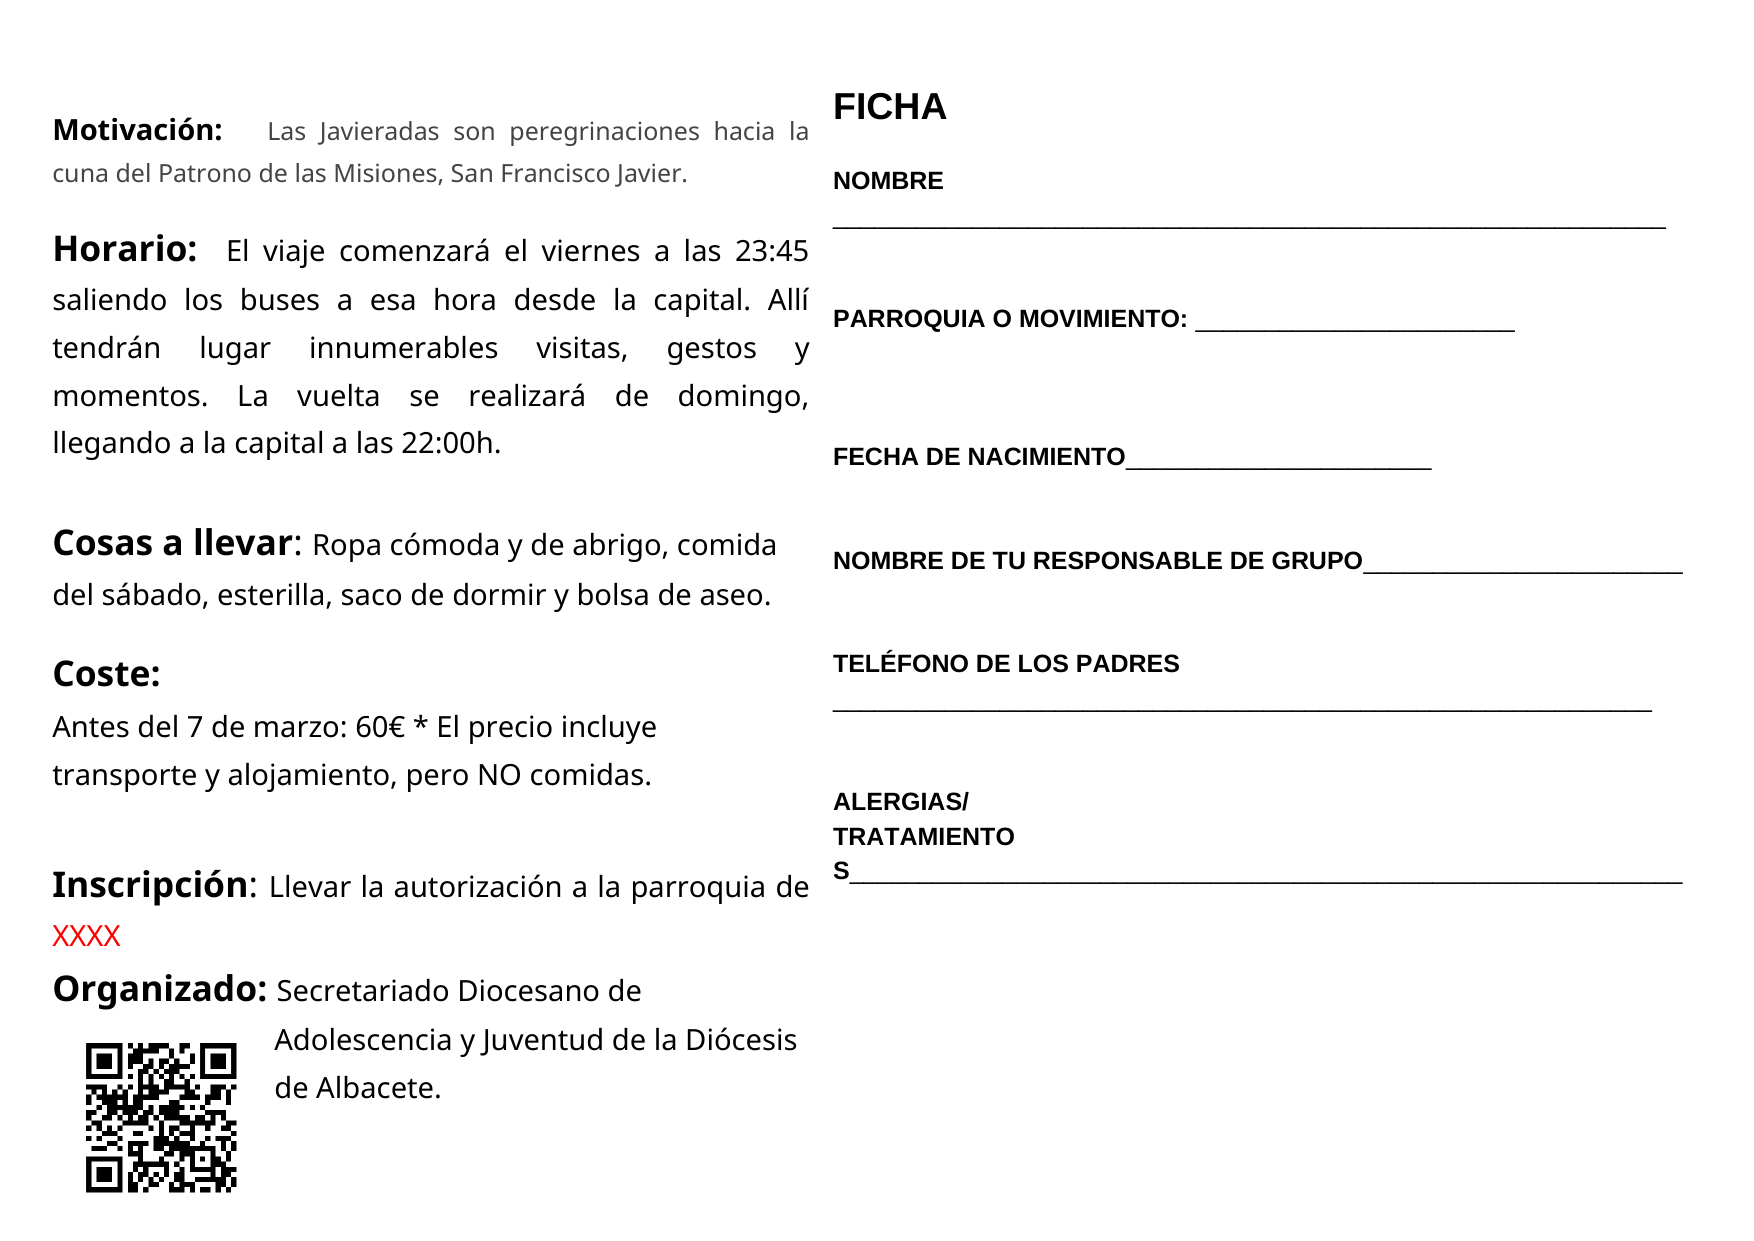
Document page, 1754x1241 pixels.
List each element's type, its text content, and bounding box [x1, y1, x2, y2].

table_cell FICHA NOMBRE ____________________________________________________________ PARROQUIA O MOVIMIENTO: _______________________ FECHA DE NACIMIENTO______________________ NOMBRE DE TU RESPONSABLE DE GRUPO_______________________ TELÉFONO DE LOS PADRES ___________________________________________________________ ALERGIAS/TRATAMIENTOS____________________________________________________________ [822, 24, 1713, 1214]
table_cell Motivación: Las Javieradas son peregrinaciones hacia la cuna del Patrono de las Misiones, San Francisco Javier. Horario: El viaje comenzará el viernes a las 23:45 saliendo los buses a esa hora desde la capital. Allí tendrán lugar innumerables visitas, gestos y momentos. La vuelta se realizará de domingo, llegando a la capital a las 22:00h. Cosas a llevar: Ropa cómoda y de abrigo, comida del sábado, esterilla, saco de dormir y bolsa de aseo. Coste: Antes del 7 de marzo: 60€ * El precio incluye transporte y alojamiento, pero NO comidas. Inscripción: Llevar la autorización a la parroquia de XXXX Organizado: Secretariado Diocesano de Adolescencia y Juventud de la Diócesis de Albacete. [41, 24, 822, 1214]
picture [64, 1021, 256, 1213]
